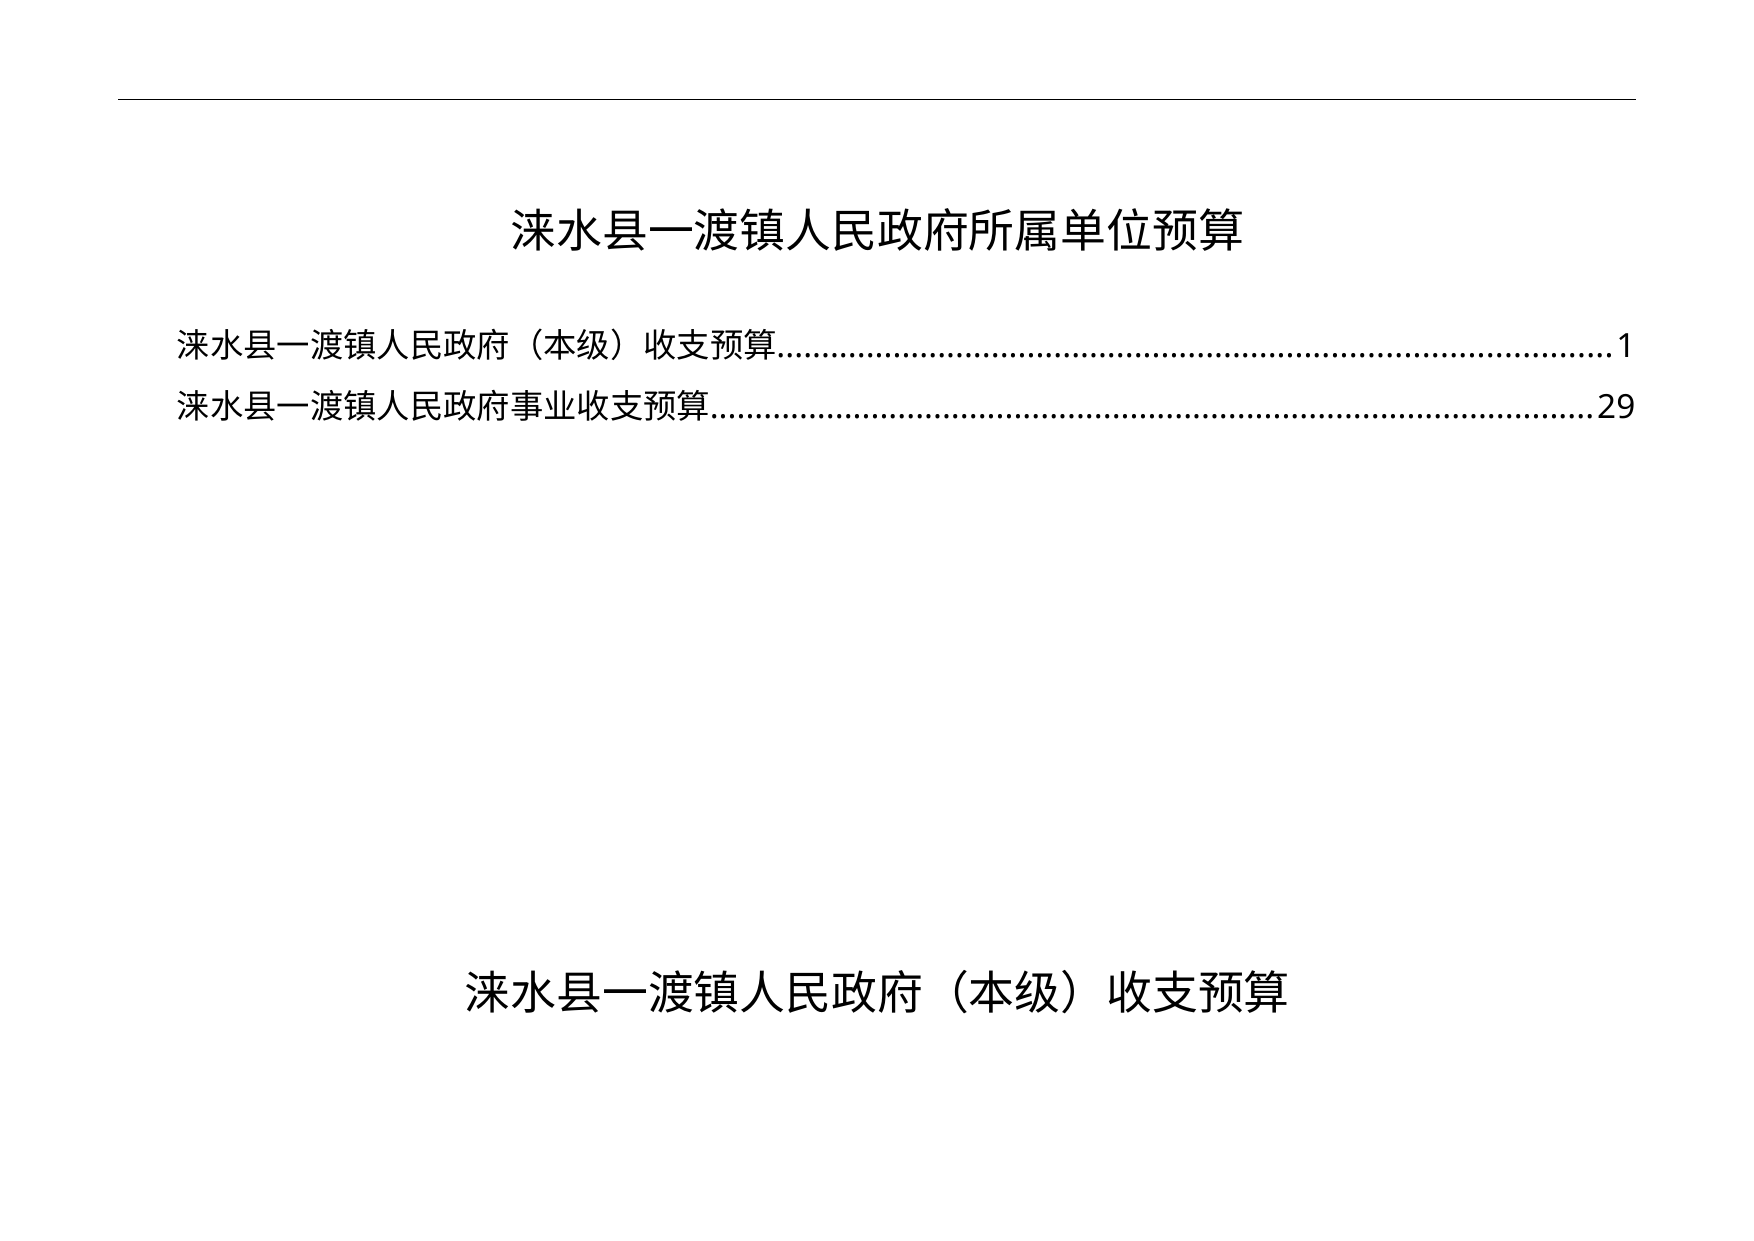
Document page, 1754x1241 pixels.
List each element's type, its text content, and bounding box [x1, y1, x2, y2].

text 涞水县一渡镇人民政府事业收支预算 29 [118, 380, 1636, 428]
text 涞水县一渡镇人民政府（本级）收支预算 [118, 956, 1636, 1023]
text 涞水县一渡镇人民政府（本级）收支预算 1 [118, 319, 1636, 368]
text 涞水县一渡镇人民政府所属单位预算 [118, 194, 1636, 261]
